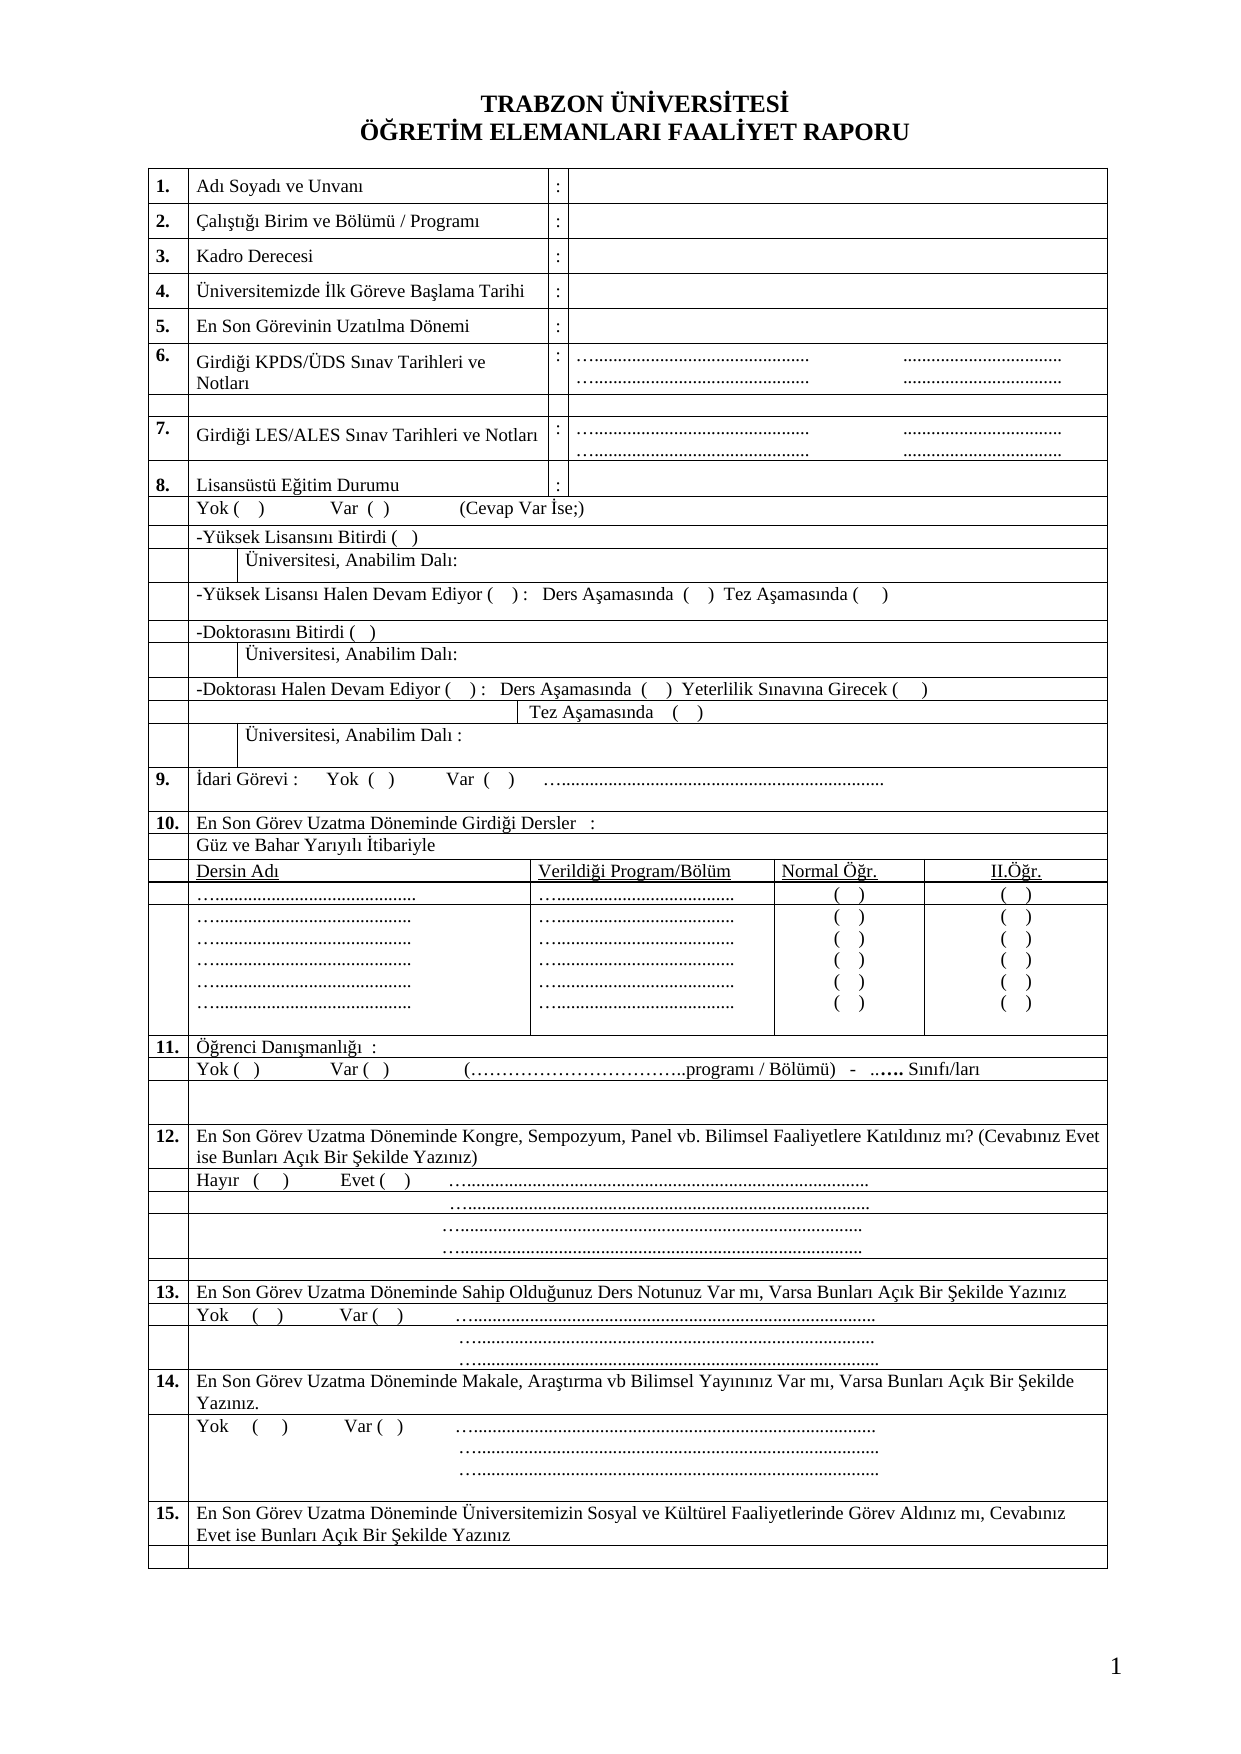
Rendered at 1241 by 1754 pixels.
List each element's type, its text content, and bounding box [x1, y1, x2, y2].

table_cell …..................................................................................... …...................................................................................... [189, 1326, 1107, 1369]
table_cell [189, 549, 237, 582]
table_cell [149, 1214, 188, 1257]
table_cell [149, 1415, 188, 1501]
table_cell 2. [149, 204, 188, 238]
table_cell 11. [149, 1036, 188, 1057]
table_cell [149, 1326, 188, 1369]
table_cell En Son Görev Uzatma Döneminde Sahip Olduğunuz Ders Notunuz Var mı, Varsa Bunları Açık Bir Şekilde Yazınız [189, 1281, 1107, 1303]
table_cell ( ) [775, 883, 924, 904]
table_cell [149, 1304, 188, 1325]
table_header [569, 169, 1107, 203]
table_cell En Son Görev Uzatma Döneminde Makale, Araştırma vb Bilimsel Yayınınız Var mı, Varsa Bunları Açık Bir Şekilde Yazınız. [189, 1370, 1107, 1413]
table_cell 8. [149, 461, 188, 496]
table_cell [149, 1169, 188, 1191]
table_cell Üniversitesi, Anabilim Dalı : [238, 724, 1107, 767]
table_cell [149, 395, 188, 416]
table_cell [149, 701, 188, 722]
table_cell …...................................................................................... [189, 1192, 1107, 1213]
table_cell …........................................... [189, 883, 530, 904]
table_cell ….............................................. .................................. ….............................................. .................................. [569, 417, 1107, 460]
table_cell [189, 643, 237, 677]
table_cell 15. [149, 1502, 188, 1545]
table_cell : [549, 204, 568, 238]
table_cell 14. [149, 1370, 188, 1413]
table_cell [149, 621, 188, 642]
table_cell -Doktorasını Bitirdi ( ) [189, 621, 1107, 642]
table_cell [149, 1081, 188, 1124]
table_cell : [549, 239, 568, 273]
table_cell …...................................................................................... …...................................................................................... [189, 1214, 1107, 1257]
table_cell [149, 549, 188, 582]
table_cell ….......................................... ….......................................... ….......................................... ….......................................... ….......................................... [189, 905, 530, 1034]
table_cell Üniversitesi, Anabilim Dalı: [238, 549, 1107, 582]
table_cell [569, 204, 1107, 238]
table_cell 6. [149, 344, 188, 394]
table_cell [149, 526, 188, 548]
table_cell : [549, 461, 568, 496]
table_cell [149, 678, 188, 700]
table_cell 10. [149, 812, 188, 833]
table_cell Girdiği LES/ALES Sınav Tarihleri ve Notları [189, 417, 548, 460]
table_cell Verildiği Program/Bölüm [531, 860, 774, 881]
table_cell [149, 1192, 188, 1213]
table_cell [189, 1546, 1107, 1568]
table_cell [569, 309, 1107, 343]
table_cell Kadro Derecesi [189, 239, 548, 273]
table_cell [189, 724, 237, 767]
table_cell ( ) ( ) ( ) ( ) ( ) [925, 905, 1107, 1034]
table_cell -Doktorası Halen Devam Ediyor ( ) : Ders Aşamasında ( ) Yeterlilik Sınavına Girecek ( ) [189, 678, 1107, 700]
table_cell [569, 461, 1107, 496]
table_cell En Son Görevinin Uzatılma Dönemi [189, 309, 548, 343]
table_cell …...................................... [531, 883, 774, 904]
table_cell [569, 274, 1107, 308]
table_cell : [549, 309, 568, 343]
table_cell [149, 905, 188, 1034]
table_cell Girdiği KPDS/ÜDS Sınav Tarihleri ve Notları [189, 344, 548, 394]
table_cell Yok ( ) Var ( ) …...................................................................................... …...................................................................................... …...................................................................................... [189, 1415, 1107, 1501]
table_cell [149, 497, 188, 525]
table_cell Yok ( ) Var ( ) …...................................................................................... [189, 1304, 1107, 1325]
text TRABZON ÜNİVERSİTESİ [148, 89, 1122, 117]
table_cell [149, 1058, 188, 1080]
table_cell -Yüksek Lisansını Bitirdi ( ) [189, 526, 1107, 548]
table_header 1. [149, 169, 188, 203]
table_cell [149, 1546, 188, 1568]
table_cell Öğrenci Danışmanlığı : [189, 1036, 1107, 1057]
table_cell …...................................... …...................................... …...................................... …...................................... …...................................... [531, 905, 774, 1034]
table_cell [569, 395, 1107, 416]
table_cell Yok ( ) Var ( ) (Cevap Var İse;) [189, 497, 1107, 525]
table_cell [569, 239, 1107, 273]
table_cell ….............................................. .................................. ….............................................. .................................. [569, 344, 1107, 394]
table_cell [149, 583, 188, 619]
table_cell 3. [149, 239, 188, 273]
table_cell : [549, 344, 568, 394]
table_cell Dersin Adı [189, 860, 530, 881]
table_cell Üniversitemizde İlk Göreve Başlama Tarihi [189, 274, 548, 308]
table_cell [149, 724, 188, 767]
table_cell En Son Görev Uzatma Döneminde Girdiği Dersler : [189, 812, 1107, 833]
table_cell [149, 883, 188, 904]
table_cell Yok ( ) Var ( ) (……………………………..programı / Bölümü) - ..…. Sınıfı/ları [189, 1058, 1107, 1080]
table_cell [549, 395, 568, 416]
table_cell Çalıştığı Birim ve Bölümü / Programı [189, 204, 548, 238]
table_cell 12. [149, 1125, 188, 1168]
table_cell Normal Öğr. [775, 860, 924, 881]
table_cell Lisansüstü Eğitim Durumu [189, 461, 548, 496]
text ÖĞRETİM ELEMANLARI FAALİYET RAPORU [148, 117, 1122, 146]
table_cell [189, 1081, 1107, 1124]
table_cell Hayır ( ) Evet ( ) …...................................................................................... [189, 1169, 1107, 1191]
table_cell ( ) [925, 883, 1107, 904]
table_cell [189, 395, 548, 416]
table_cell Tez Aşamasında ( ) [518, 701, 1107, 722]
table_cell 9. [149, 768, 188, 811]
table_cell 5. [149, 309, 188, 343]
table_cell [149, 834, 188, 859]
table_cell Güz ve Bahar Yarıyılı İtibariyle [189, 834, 1107, 859]
table_cell En Son Görev Uzatma Döneminde Kongre, Sempozyum, Panel vb. Bilimsel Faaliyetlere Katıldınız mı? (Cevabınız Evet ise Bunları Açık Bir Şekilde Yazınız) [189, 1125, 1107, 1168]
table_cell İdari Görevi : Yok ( ) Var ( ) …..................................................................... [189, 768, 1107, 811]
table_cell -Yüksek Lisansı Halen Devam Ediyor ( ) : Ders Aşamasında ( ) Tez Aşamasında ( ) [189, 583, 1107, 619]
table_cell 4. [149, 274, 188, 308]
table_cell ( ) ( ) ( ) ( ) ( ) [775, 905, 924, 1034]
table_cell [149, 1259, 188, 1280]
table_cell [189, 701, 517, 722]
table_cell [189, 1259, 1107, 1280]
table_cell II.Öğr. [925, 860, 1107, 881]
table_cell En Son Görev Uzatma Döneminde Üniversitemizin Sosyal ve Kültürel Faaliyetlerinde Görev Aldınız mı, Cevabınız Evet ise Bunları Açık Bir Şekilde Yazınız [189, 1502, 1107, 1545]
table_cell : [549, 274, 568, 308]
table_cell Üniversitesi, Anabilim Dalı: [238, 643, 1107, 677]
table_header Adı Soyadı ve Unvanı [189, 169, 548, 203]
table_cell 13. [149, 1281, 188, 1303]
table_cell [149, 860, 188, 881]
table_header : [549, 169, 568, 203]
table_cell [149, 643, 188, 677]
table_cell : [549, 417, 568, 460]
table_cell 7. [149, 417, 188, 460]
